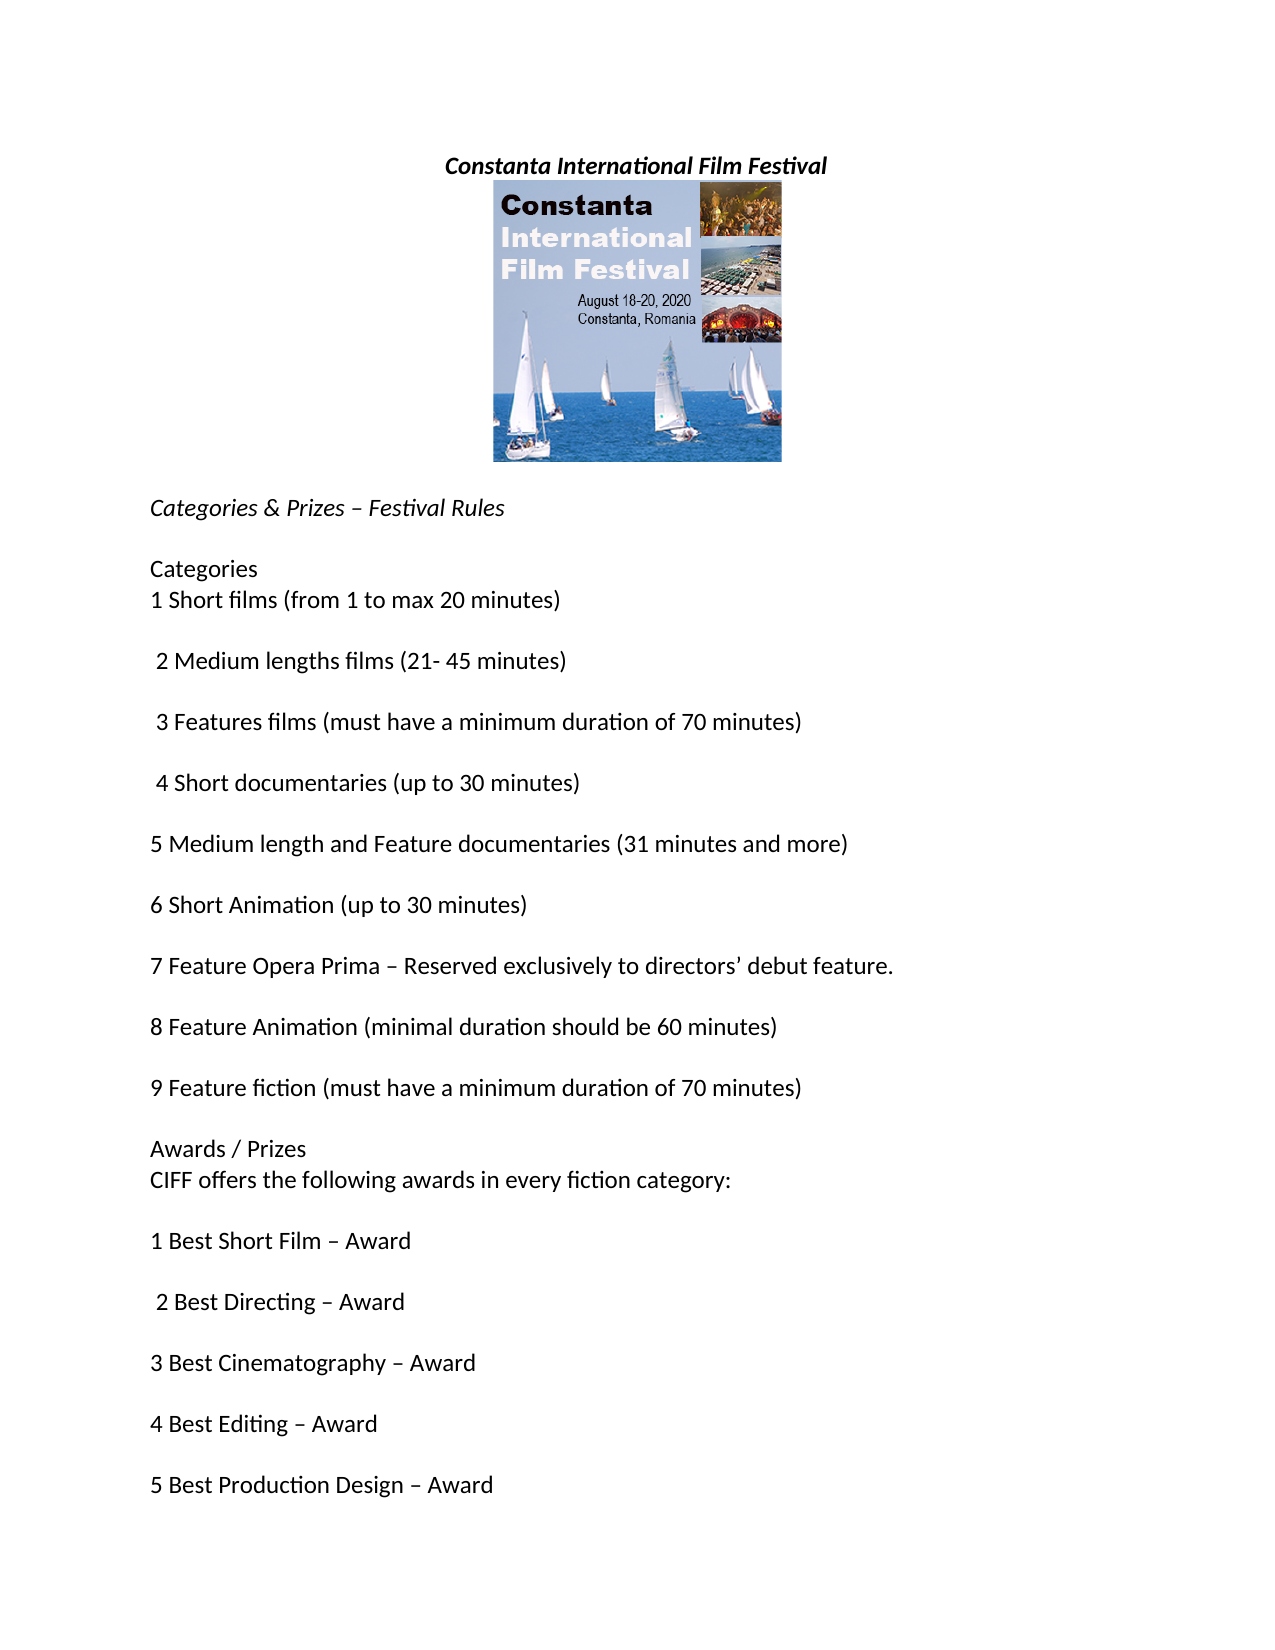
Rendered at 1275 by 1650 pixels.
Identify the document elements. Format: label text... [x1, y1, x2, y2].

picture [493, 180, 782, 462]
text CIFF offers the following awards in every fiction category: [150, 1164, 1125, 1194]
text 4 Short documentaries (up to 30 minutes) [150, 767, 1125, 798]
text 1 Best Short Film – Award [150, 1225, 1125, 1255]
text 9 Feature fiction (must have a minimum duration of 70 minutes) [150, 1072, 1125, 1103]
text 1 Short films (from 1 to max 20 minutes) [150, 584, 1125, 614]
text 3 Features films (must have a minimum duration of 70 minutes) [150, 706, 1125, 737]
text 2 Medium lengths films (21- 45 minutes) [150, 645, 1125, 676]
text Categories & Prizes – Festival Rules [150, 492, 1125, 523]
text 7 Feature Opera Prima – Reserved exclusively to directors’ debut feature. [150, 950, 1125, 981]
text 5 Medium length and Feature documentaries (31 minutes and more) [150, 828, 1125, 859]
text 8 Feature Animation (minimal duration should be 60 minutes) [150, 1011, 1125, 1042]
text Categories [150, 553, 1125, 584]
text 2 Best Directing – Award [150, 1286, 1125, 1316]
text Constanta International Film Festival [150, 150, 1125, 181]
text Awards / Prizes [150, 1133, 1125, 1164]
text 6 Short Animation (up to 30 minutes) [150, 889, 1125, 920]
text 4 Best Editing – Award [150, 1408, 1125, 1438]
text 5 Best Production Design – Award [150, 1469, 1125, 1499]
text 3 Best Cinematography – Award [150, 1347, 1125, 1377]
